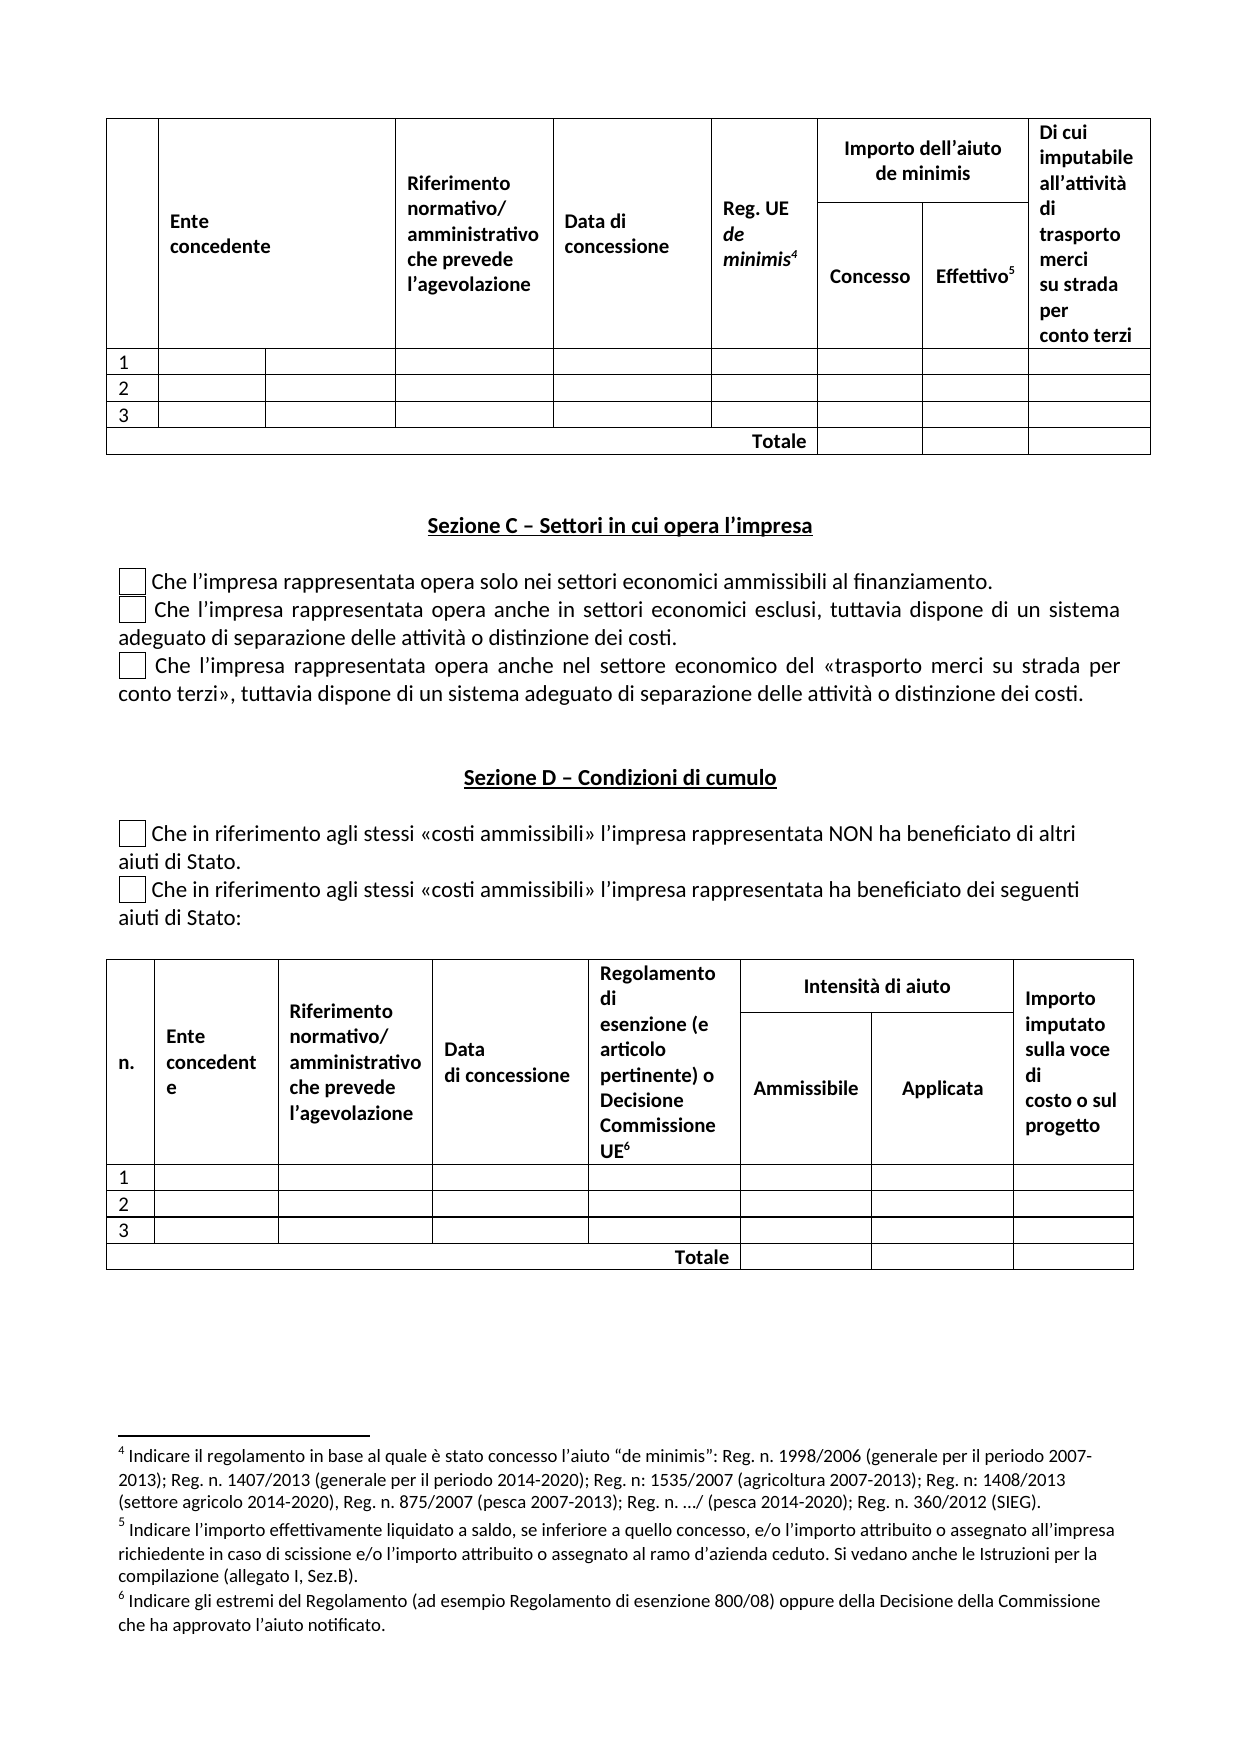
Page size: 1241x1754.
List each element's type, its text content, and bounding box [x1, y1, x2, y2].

table_header Regolamento di esenzione (e articolo pertinente) o Decisione Commissione UE [589, 960, 740, 1163]
table_cell [741, 1165, 871, 1190]
table_cell 1 [107, 349, 158, 374]
table_cell [1014, 1165, 1133, 1190]
table_cell [872, 1191, 1013, 1216]
table_cell [589, 1191, 740, 1216]
table_cell [159, 375, 265, 401]
table_cell [741, 1218, 871, 1243]
table_header Data di concessione [554, 119, 711, 348]
table_cell [872, 1218, 1013, 1243]
table_header [107, 119, 158, 348]
table_cell [589, 1218, 740, 1243]
table_cell [279, 1218, 432, 1243]
table_cell 3 [107, 1218, 154, 1243]
table_cell [818, 375, 922, 401]
table_cell [155, 1165, 278, 1190]
table_cell [872, 1165, 1013, 1190]
table_cell 2 [107, 375, 158, 401]
table_header Reg. UE de minimis [712, 119, 817, 348]
text Sezione D – Condizioni di cumulo [118, 763, 1122, 791]
table_cell 3 [107, 402, 158, 427]
text Che in riferimento agli stessi «costi ammissibili» l’impresa rappresentata ha beneficiato dei seguenti [118, 875, 1122, 903]
text aiuti di Stato: [118, 903, 1122, 931]
table_cell [1029, 428, 1150, 454]
table_cell [712, 375, 817, 401]
table_header Riferimento normativo/ amministrativo che prevede l’agevolazione [279, 960, 432, 1163]
table_cell [818, 428, 922, 454]
table_header Di cui imputabile all’attività di trasporto merci su strada per conto terzi [1029, 119, 1150, 348]
table_cell [159, 349, 265, 374]
table_cell [712, 402, 817, 427]
table_cell [712, 349, 817, 374]
table_cell [279, 1165, 432, 1190]
table_cell [818, 349, 922, 374]
table_cell [923, 428, 1028, 454]
table_cell [279, 1191, 432, 1216]
table_cell [923, 375, 1028, 401]
table_header Riferimento normativo/ amministrativo che prevede l’agevolazione [396, 119, 553, 348]
table_cell [1014, 1218, 1133, 1243]
table_cell [159, 402, 265, 427]
table_cell 1 [107, 1165, 154, 1190]
table_cell [741, 1244, 871, 1269]
table_cell [155, 1218, 278, 1243]
table_cell [433, 1165, 588, 1190]
table_cell [1029, 349, 1150, 374]
table_cell [554, 402, 711, 427]
table_cell [266, 375, 395, 401]
table_cell [396, 402, 553, 427]
table_cell [1014, 1191, 1133, 1216]
table_cell [923, 402, 1028, 427]
table_cell [1014, 1244, 1133, 1269]
table_header Importo dell’aiuto de minimis [818, 119, 1028, 202]
table_cell [266, 402, 395, 427]
table_cell [1029, 402, 1150, 427]
table_cell [433, 1218, 588, 1243]
text aiuti di Stato. [118, 847, 1122, 875]
table_cell [589, 1165, 740, 1190]
table_cell Totale [107, 428, 817, 454]
table_cell [554, 375, 711, 401]
table_cell Ammissibile [741, 1013, 871, 1163]
table_header Intensità di aiuto [741, 960, 1013, 1012]
table_cell [923, 349, 1028, 374]
table_cell [433, 1191, 588, 1216]
table_header n. [107, 960, 154, 1163]
text Sezione C – Settori in cui opera l’impresa [118, 511, 1122, 539]
table_header Ente concedente [155, 960, 278, 1163]
table_header Importo imputato sulla voce di costo o sul progetto [1014, 960, 1133, 1163]
text Che l’impresa rappresentata opera anche nel settore economico del «trasporto merci su strada per conto terzi», tuttavia dispone di un sistema adeguato di separazione delle attività o distinzione dei costi. [118, 651, 1122, 707]
table_cell Concesso [818, 203, 922, 348]
table_cell Totale [107, 1244, 740, 1269]
table_cell [554, 349, 711, 374]
text Che l’impresa rappresentata opera anche in settori economici esclusi, tuttavia dispone di un sistema adeguato di separazione delle attività o distinzione dei costi. [118, 595, 1122, 651]
table_cell [818, 402, 922, 427]
table_cell [155, 1191, 278, 1216]
table_cell [1029, 375, 1150, 401]
table_cell Effettivo [923, 203, 1028, 348]
table_header Ente concedente [159, 119, 395, 348]
table_header Data di concessione [433, 960, 588, 1163]
table_cell [396, 349, 553, 374]
table_cell [266, 349, 395, 374]
text Che l’impresa rappresentata opera solo nei settori economici ammissibili al finanziamento. [118, 567, 1122, 595]
table_cell [872, 1244, 1013, 1269]
table_cell [396, 375, 553, 401]
table_cell 2 [107, 1191, 154, 1216]
table_cell [741, 1191, 871, 1216]
table_cell Applicata [872, 1013, 1013, 1163]
text Che in riferimento agli stessi «costi ammissibili» l’impresa rappresentata NON ha beneficiato di altri [118, 819, 1122, 847]
